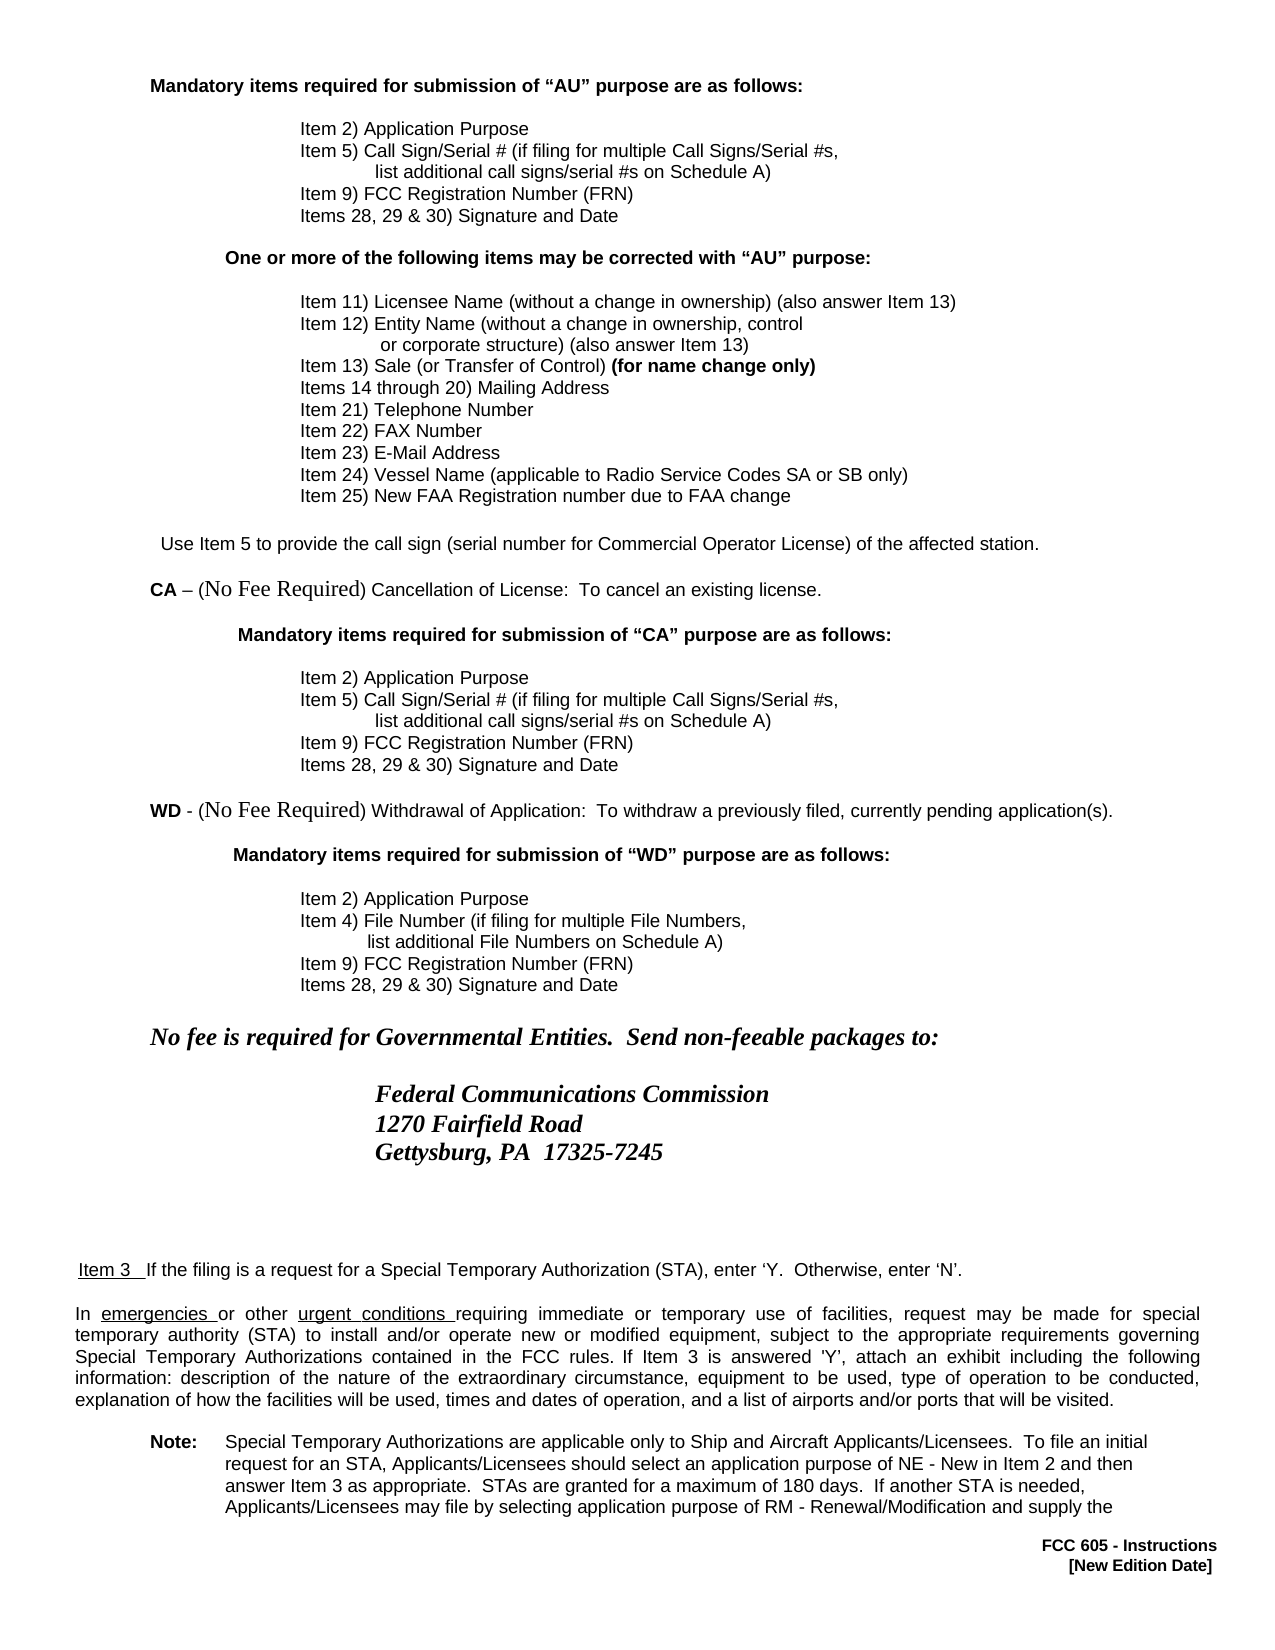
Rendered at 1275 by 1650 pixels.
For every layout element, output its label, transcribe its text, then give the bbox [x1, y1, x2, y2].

subtitle Mandatory items required for submission of “AU” purpose are as follows: [150, 74, 1231, 96]
text Items 14 through 20) Mailing Address Item 21) Telephone Number [300, 377, 643, 420]
text Item 5) Call Sign/Serial # (if filing for multiple Call Signs/Serial #s, list additional call signs/serial #s on Schedule A) [300, 140, 858, 183]
text Item 9) FCC Registration Number (FRN) Items 28, 29 & 30) Signature and Date [300, 732, 643, 775]
text Item 2) Application Purpose [300, 667, 1231, 689]
text Item 24) Vessel Name (applicable to Radio Service Codes SA or SB only) Item 25) New FAA Registration number due to FAA change [300, 463, 942, 506]
text 1270 Fairfield Road [479, 1114, 1231, 1137]
text Item 11) Licensee Name (without a change in ownership) (also answer Item 13) [300, 291, 1231, 312]
text Use Item 5 to provide the call sign (serial number for Commercial Operator License) of the affected station. [160, 533, 1231, 554]
subtitle Mandatory items required for submission of “WD” purpose are as follows: [77, 844, 1046, 866]
text Item 3 If the filing is a request for a Special Temporary Authorization (STA), enter ‘Y. Otherwise, enter ‘N’. [77, 1259, 963, 1281]
text Item 22) FAX Number Item 23) E-Mail Address [300, 420, 516, 463]
text 1270 Fairfield Road [375, 1114, 484, 1137]
text WD - (No Fee Required) Withdrawal of Application: To withdraw a previously filed, currently pending application(s). [150, 796, 1231, 822]
text Item 13) Sale (or Transfer of Control) (for name change only) [300, 356, 1231, 377]
text Gettysburg, PA 17325-7245 [375, 1137, 1231, 1166]
text CA – (No Fee Required) Cancellation of License: To cancel an existing license. [150, 575, 1231, 602]
text Item 2) Application Purpose [300, 118, 1231, 139]
text Item 9) FCC Registration Number (FRN) Items 28, 29 & 30) Signature and Date [300, 952, 643, 996]
subtitle One or more of the following items may be corrected with “AU” purpose: [225, 247, 1231, 269]
text No fee is required for Governmental Entities. Send non-feeable packages to: Federal Communications Commission [150, 999, 1016, 1114]
text Item 9) FCC Registration Number (FRN) Items 28, 29 & 30) Signature and Date [300, 183, 643, 226]
text Item 2) Application Purpose [300, 888, 1231, 909]
text Item 4) File Number (if filing for multiple File Numbers, list additional File Numbers on Schedule A) [300, 909, 766, 952]
text Note: Special Temporary Authorizations are applicable only to Ship and Aircraft Applicants/Licensees. To file an initial request for an STA, Applicants/Licensees should select an application purpose of NE - New in Item 2 and then answer Item 3 as appropriate. STAs are granted for a maximum of 180 days. If another STA is needed, Applicants/Licensees may file by selecting application purpose of RM - Renewal/Modification and supply the [150, 1431, 1156, 1518]
text Item 5) Call Sign/Serial # (if filing for multiple Call Signs/Serial #s, list additional call signs/serial #s on Schedule A) [300, 689, 858, 732]
text In emergencies or other urgent conditions requiring immediate or temporary use of facilities, request may be made for special temporary authority (STA) to install and/or operate new or modified equipment, subject to the appropriate requirements governing Special Temporary Authorizations contained in the FCC rules. If Item 3 is answered 'Y’, attach an exhibit including the following information: description of the nature of the extraordinary circumstance, equipment to be used, type of operation to be conducted, explanation of how the facilities will be used, times and dates of operation, and a list of airports and/or ports that will be visited. [75, 1302, 1201, 1410]
text Item 12) Entity Name (without a change in ownership, control or corporate structure) (also answer Item 13) [300, 312, 816, 356]
subtitle Mandatory items required for submission of “CA” purpose are as follows: [77, 623, 1052, 645]
